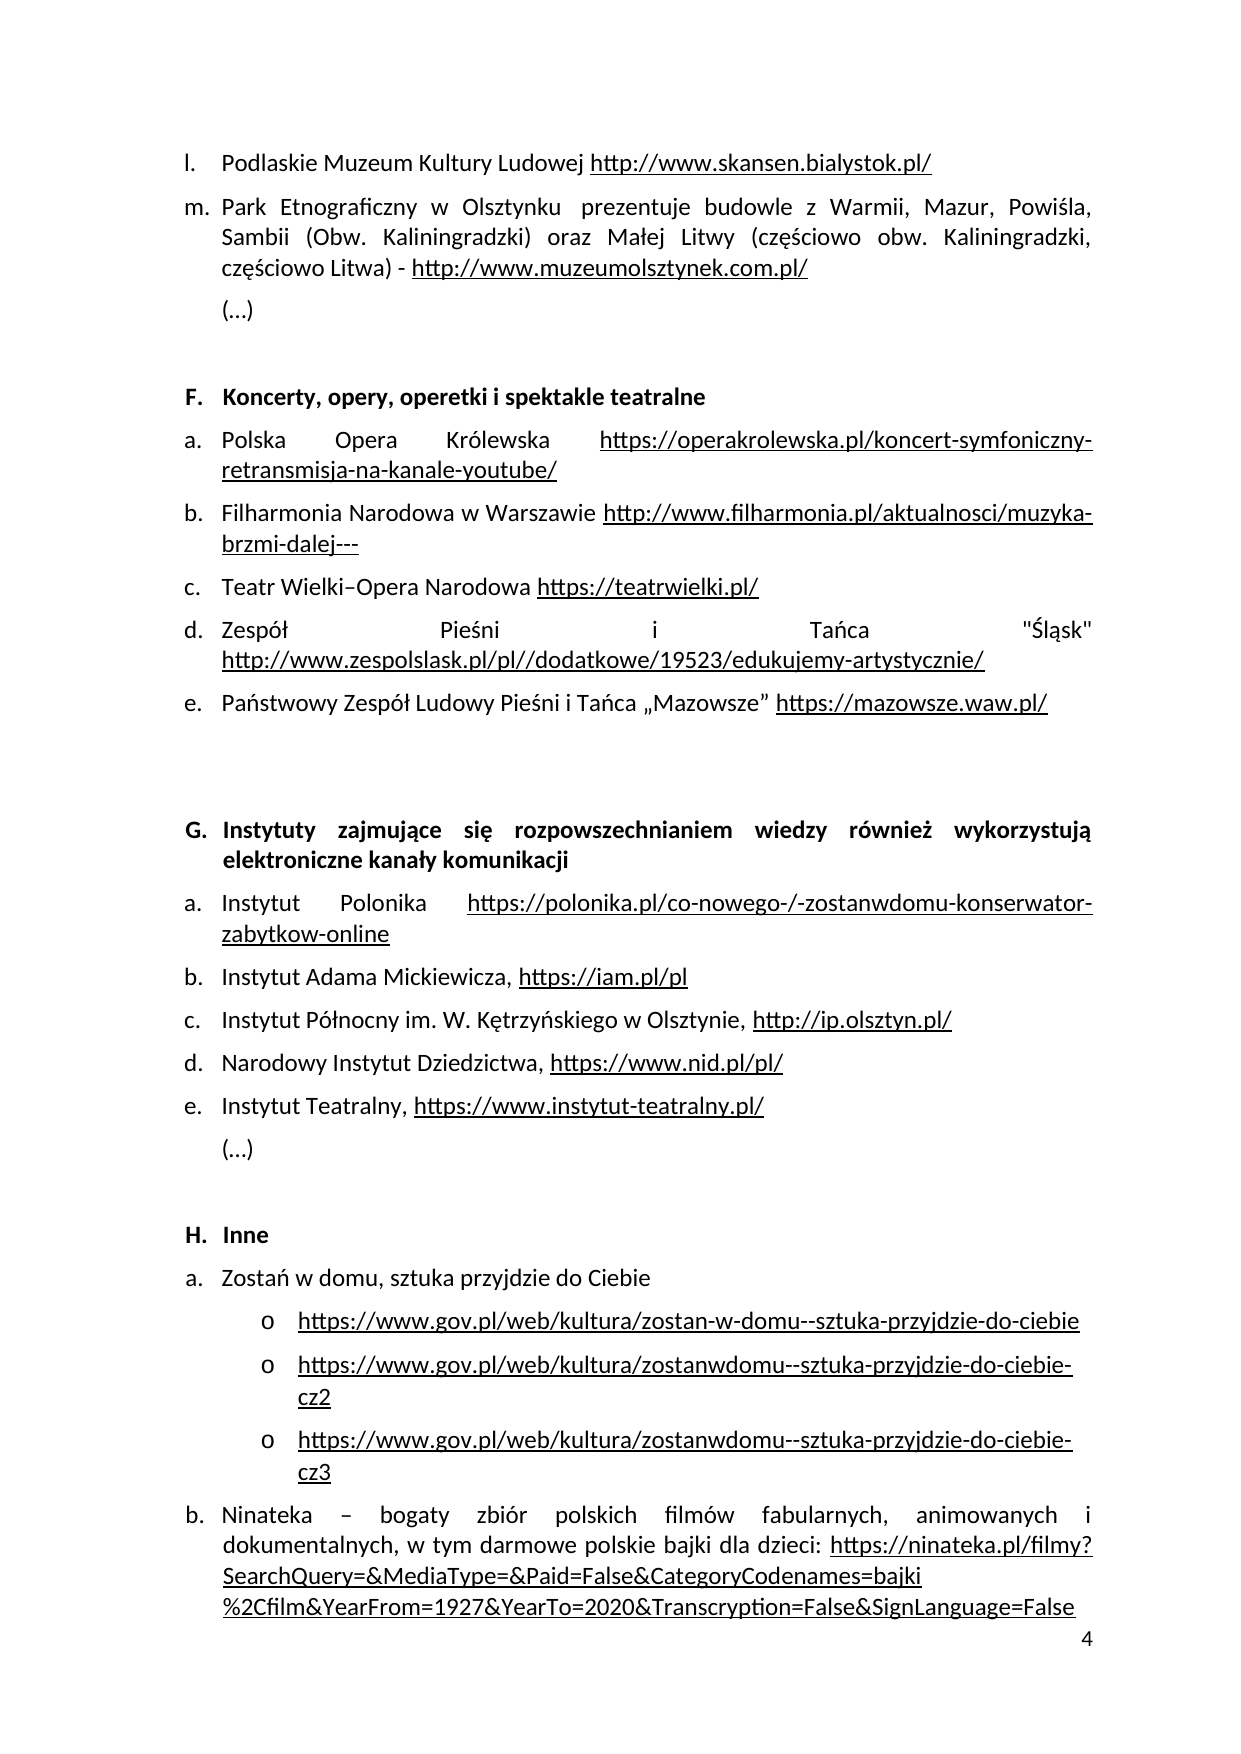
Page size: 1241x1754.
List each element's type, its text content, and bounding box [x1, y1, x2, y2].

list Instytut Północny im. W. Kętrzyńskiego w Olsztynie, http://ip.olsztyn.pl/ [184, 1004, 1093, 1034]
list https://www.gov.pl/web/kultura/zostanwdomu--sztuka-przyjdzie-do-ciebie-cz3 [260, 1424, 1093, 1487]
list Teatr Wielki–Opera Narodowa https://teatrwielki.pl/ [184, 571, 1093, 601]
list Instytuty zajmujące się rozpowszechnianiem wiedzy również wykorzystują elektroniczne kanały komunikacji [185, 814, 1093, 875]
list Instytut Teatralny, https://www.instytut-teatralny.pl/ [184, 1090, 1093, 1121]
list Instytut Adama Mickiewicza, https://iam.pl/pl [184, 961, 1093, 992]
list Zespół Pieśni i Tańca "Śląsk" http://www.zespolslask.pl/pl//dodatkowe/19523/edukujemy-artystycznie/ [184, 614, 1093, 675]
list (…) [221, 1133, 1093, 1164]
list Inne [185, 1219, 1093, 1250]
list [185, 1499, 1093, 1621]
list Państwowy Zespół Ludowy Pieśni i Tańca „Mazowsze” https://mazowsze.waw.pl/ [184, 687, 1093, 718]
list Park Etnograficzny w Olsztynku prezentuje budowle z Warmii, Mazur, Powiśla, Sambii (Obw. Kaliningradzki) oraz Małej Litwy (częściowo obw. Kaliningradzki, częściowo Litwa) - http://www.muzeumolsztynek.com.pl/ [184, 191, 1093, 282]
list Narodowy Instytut Dziedzictwa, https://www.nid.pl/pl/ [184, 1047, 1093, 1078]
list Koncerty, opery, operetki i spektakle teatralne [185, 381, 1093, 411]
list Instytut Polonika https://polonika.pl/co-nowego-/-zostanwdomu-konserwator-zabytkow-online [184, 887, 1093, 948]
text (…) [148, 295, 1093, 325]
list https://www.gov.pl/web/kultura/zostanwdomu--sztuka-przyjdzie-do-ciebie-cz2 [260, 1349, 1093, 1412]
list https://www.gov.pl/web/kultura/zostan-w-domu--sztuka-przyjdzie-do-ciebie [260, 1305, 1093, 1337]
list Polska Opera Królewska https://operakrolewska.pl/koncert-symfoniczny-retransmisja-na-kanale-youtube/ [184, 424, 1093, 485]
list Zostań w domu, sztuka przyjdzie do Ciebie [185, 1262, 1093, 1293]
list Filharmonia Narodowa w Warszawie http://www.filharmonia.pl/aktualnosci/muzyka-brzmi-dalej--- [184, 497, 1093, 558]
list Podlaskie Muzeum Kultury Ludowej http://www.skansen.bialystok.pl/ [184, 148, 1093, 178]
